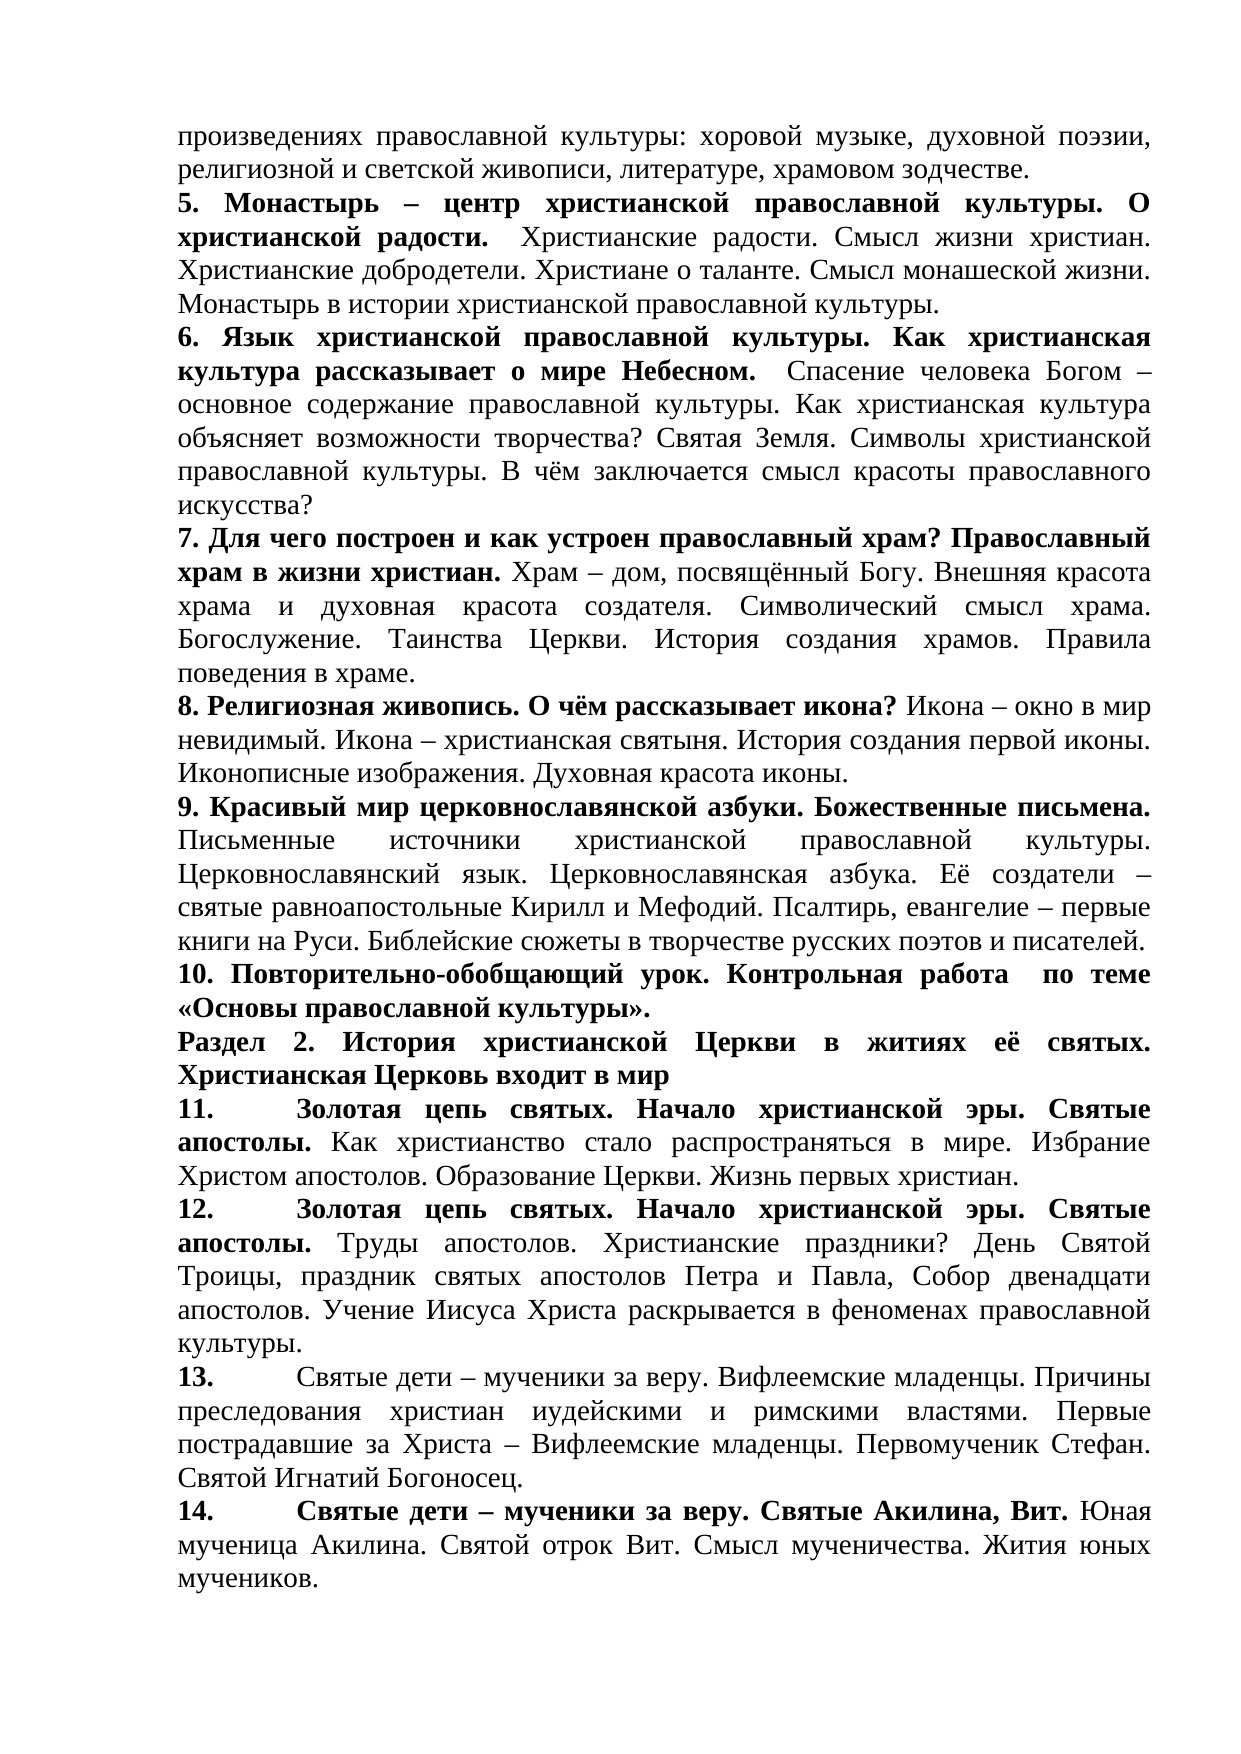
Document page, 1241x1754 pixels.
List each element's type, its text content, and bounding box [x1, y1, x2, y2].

text 6. Язык христианской православной культуры. Как христианская культура рассказывает о мире Небесном. Спасение человека Богом – основное содержание православной культуры. Как христианская культура объясняет возможности творчества? Святая Земля. Символы христианской православной культуры. В чём заключается смысл красоты православного искусства? [177, 319, 1152, 521]
text 10. Повторительно-обобщающий урок. Контрольная работа по теме «Основы православной культуры». [177, 957, 1152, 1024]
list Золотая цепь святых. Начало христианской эры. Святые апостолы. Как христианство стало распространяться в мире. Избрание Христом апостолов. Образование Церкви. Жизнь первых христиан. [177, 1091, 1152, 1191]
list Золотая цепь святых. Начало христианской эры. Святые апостолы. Труды апостолов. Христианские праздники? День Святой Троицы, праздник святых апостолов Петра и Павла, Собор двенадцати апостолов. Учение Иисуса Христа раскрывается в феноменах православной культуры. [177, 1191, 1152, 1359]
text 8. Религиозная живопись. О чём рассказывает икона? Икона – окно в мир невидимый. Икона – христианская святыня. История создания первой иконы. Иконописные изображения. Духовная красота иконы. [177, 688, 1152, 789]
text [177, 118, 1152, 185]
text 9. Красивый мир церковнославянской азбуки. Божественные письмена. Письменные источники христианской православной культуры. Церковнославянский язык. Церковнославянская азбука. Её создатели – святые равноапостольные Кирилл и Мефодий. Псалтирь, евангелие – первые книги на Руси. Библейские сюжеты в творчестве русских поэтов и писателей. [177, 789, 1152, 957]
list Святые дети – мученики за веру. Святые Акилина, Вит. Юная мученица Акилина. Святой отрок Вит. Смысл мученичества. Жития юных мучеников. [177, 1493, 1152, 1594]
text 7. Для чего построен и как устроен православный храм? Православный храм в жизни христиан. Храм – дом, посвящённый Богу. Внешняя красота храма и духовная красота создателя. Символический смысл храма. Богослужение. Таинства Церкви. История создания храмов. Правила поведения в храме. [177, 521, 1152, 688]
list Святые дети – мученики за веру. Вифлеемские младенцы. Причины преследования христиан иудейскими и римскими властями. Первые пострадавшие за Христа – Вифлеемские младенцы. Первомученик Стефан. Святой Игнатий Богоносец. [177, 1359, 1152, 1493]
text 5. Монастырь – центр христианской православной культуры. О христианской радости. Христианские радости. Смысл жизни христиан. Христианские добродетели. Христиане о таланте. Смысл монашеской жизни. Монастырь в истории христианской православной культуры. [177, 185, 1152, 319]
text Раздел 2. История христианской Церкви в житиях её святых. Христианская Церковь входит в мир [177, 1024, 1152, 1091]
